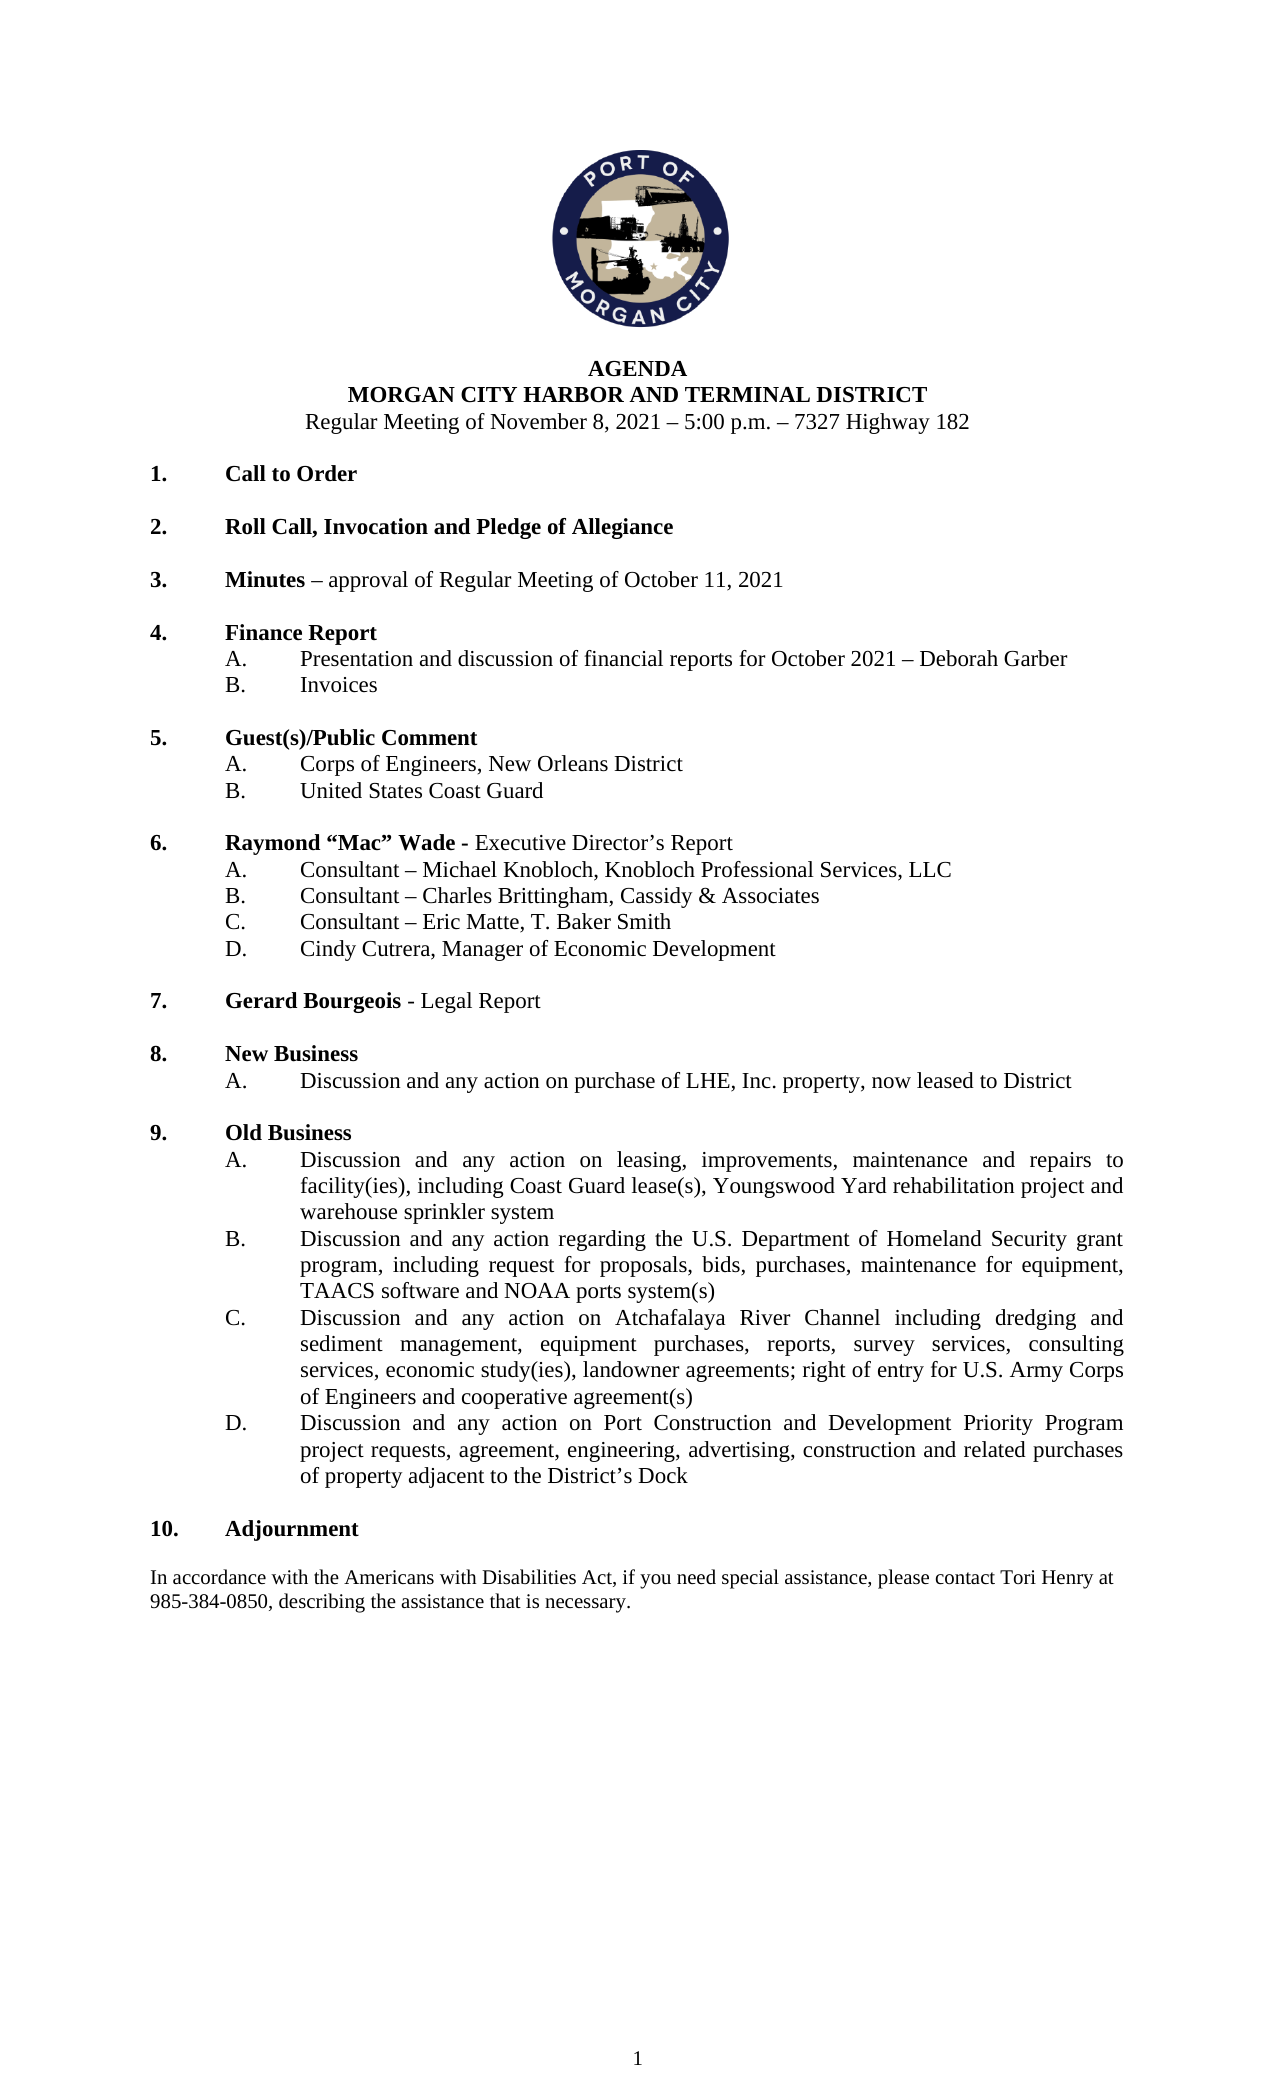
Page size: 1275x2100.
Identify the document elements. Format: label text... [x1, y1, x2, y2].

text D. Discussion and any action on Port Construction and Development Priority Program project requests, agreement, engineering, advertising, construction and related purchases of property adjacent to the District’s Dock [225, 1409, 1125, 1488]
text A. Corps of Engineers, New Orleans District [150, 750, 1125, 777]
subtitle MORGAN CITY HARBOR AND TERMINAL DISTRICT [150, 381, 1125, 408]
text B. United States Coast Guard [150, 777, 1125, 803]
text 7. Gerard Bourgeois - Legal Report [150, 988, 1125, 1014]
text C. Consultant – Eric Matte, T. Baker Smith [225, 908, 1125, 935]
text 3. Minutes – approval of Regular Meeting of October 11, 2021 [150, 566, 1125, 592]
text A. Discussion and any action on leasing, improvements, maintenance and repairs to facility(ies), including Coast Guard lease(s), Youngswood Yard rehabilitation project and warehouse sprinkler system [225, 1146, 1125, 1225]
text In accordance with the Americans with Disabilities Act, if you need special assistance, please contact Tori Henry at 985-384-0850, describing the assistance that is necessary. [150, 1565, 1125, 1613]
text C. Discussion and any action on Atchafalaya River Channel including dredging and sediment management, equipment purchases, reports, survey services, consulting services, economic study(ies), landowner agreements; right of entry for U.S. Army Corps of Engineers and cooperative agreement(s) [225, 1304, 1125, 1409]
text D. Cindy Cutrera, Manager of Economic Development [225, 935, 1125, 961]
subtitle AGENDA [150, 355, 1125, 381]
text Regular Meeting of November 8, 2021 – 5:00 p.m. – 7327 Highway 182 [150, 408, 1125, 434]
picture [551, 150, 730, 329]
list Roll Call, Invocation and Pledge of Allegiance [150, 513, 1125, 539]
text 8. New Business [150, 1040, 1125, 1067]
text 6. Raymond “Mac” Wade - Executive Director’s Report [150, 829, 1125, 856]
text 5. Guest(s)/Public Comment [150, 724, 1125, 750]
text A. Discussion and any action on purchase of LHE, Inc. property, now leased to District [225, 1067, 1125, 1093]
text 4. Finance Report [150, 619, 1125, 645]
text B. Invoices [225, 671, 1125, 698]
text B. Consultant – Charles Brittingham, Cassidy & Associates [225, 882, 1125, 908]
text 10. Adjournment [150, 1515, 1125, 1541]
text 9. Old Business [150, 1119, 1125, 1146]
text A. Consultant – Michael Knobloch, Knobloch Professional Services, LLC [225, 856, 1125, 882]
text B. Discussion and any action regarding the U.S. Department of Homeland Security grant program, including request for proposals, bids, purchases, maintenance for equipment, TAACS software and NOAA ports system(s) [225, 1225, 1125, 1304]
text A. Presentation and discussion of financial reports for October 2021 – Deborah Garber [150, 645, 1125, 671]
list Call to Order [150, 461, 1125, 487]
